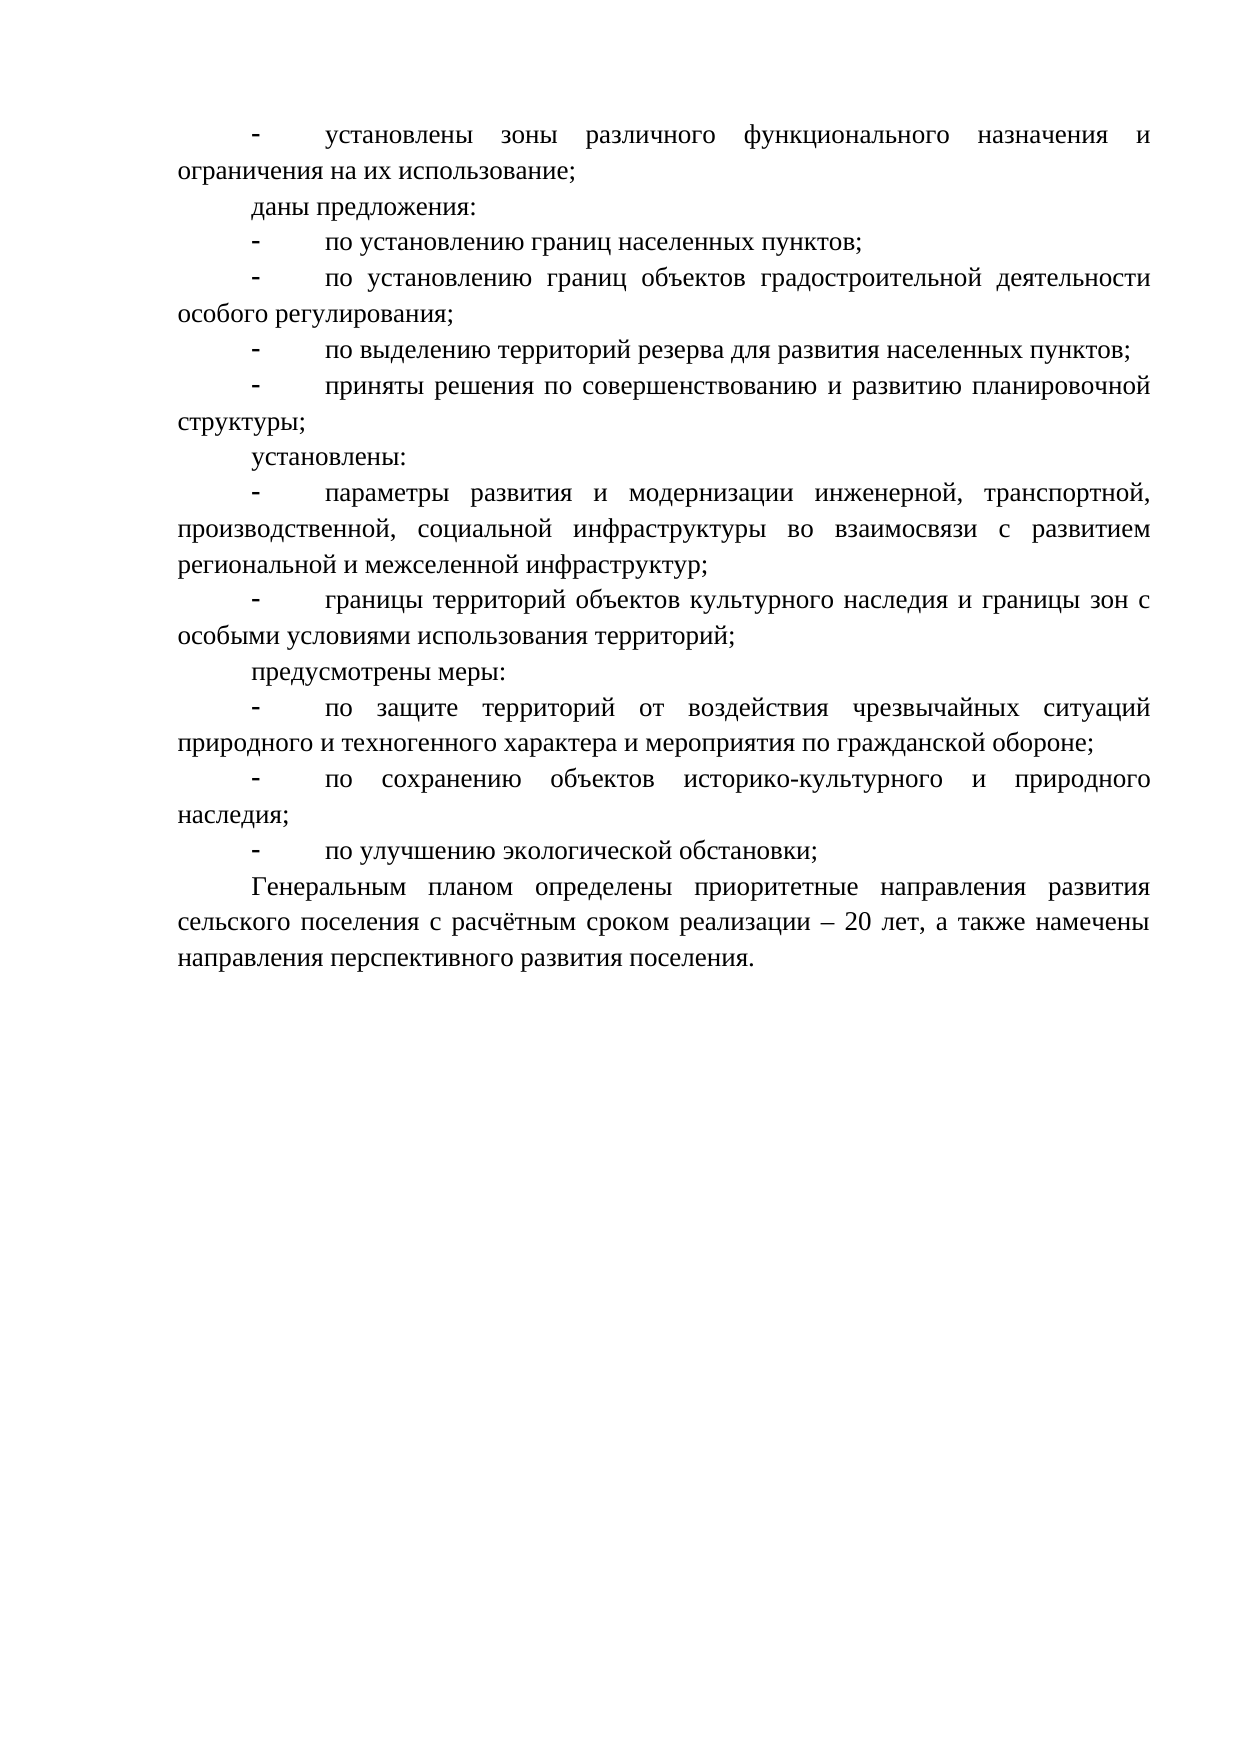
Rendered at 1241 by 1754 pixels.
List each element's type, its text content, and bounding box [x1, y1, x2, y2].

text даны предложения: [177, 190, 1152, 221]
list по улучшению экологической обстановки; [177, 834, 1152, 865]
list по выделению территорий резерва для развития населенных пунктов; [177, 333, 1152, 364]
list установлены зоны различного функционального назначения и ограничения на их использование; [177, 118, 1152, 185]
text установлены: [177, 440, 1152, 472]
text Генеральным планом определены приоритетные направления развития сельского поселения с расчётным сроком реализации – 20 лет, а также намечены направления перспективного развития поселения. [177, 870, 1152, 972]
text предусмотрены меры: [177, 655, 1152, 686]
list параметры развития и модернизации инженерной, транспортной, производственной, социальной инфраструктуры во взаимосвязи с развитием региональной и межселенной инфраструктур; [177, 476, 1152, 579]
list по установлению границ объектов градостроительной деятельности особого регулирования; [177, 261, 1152, 328]
list по защите территорий от воздействия чрезвычайных ситуаций природного и техногенного характера и мероприятия по гражданской обороне; [177, 691, 1152, 758]
list по установлению границ населенных пунктов; [177, 225, 1152, 257]
list приняты решения по совершенствованию и развитию планировочной структуры; [177, 369, 1152, 436]
list границы территорий объектов культурного наследия и границы зон с особыми условиями использования территорий; [177, 583, 1152, 650]
list по сохранению объектов историко-культурного и природного наследия; [177, 762, 1152, 829]
